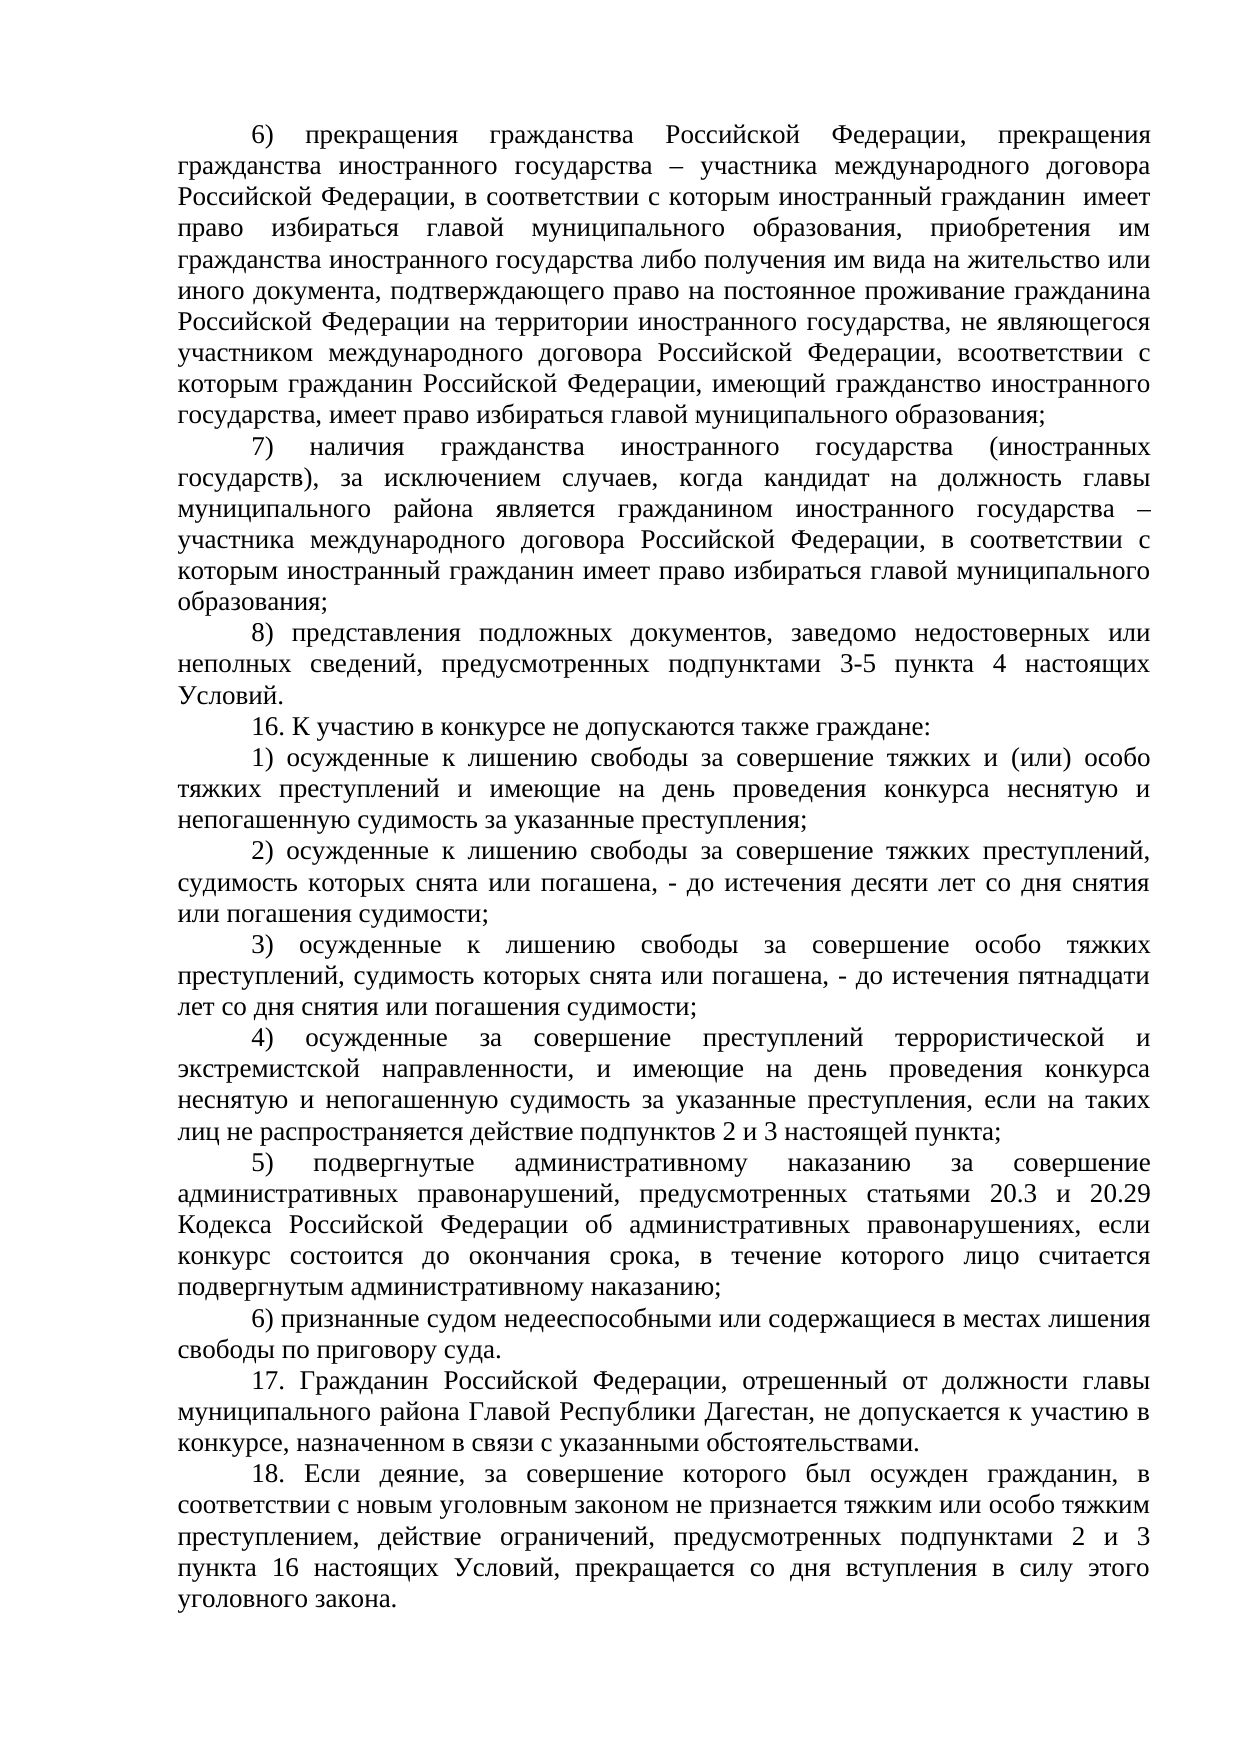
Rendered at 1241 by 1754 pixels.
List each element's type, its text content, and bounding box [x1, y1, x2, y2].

text 2) осужденные к лишению свободы за совершение тяжких преступлений, судимость которых снята или погашена, - до истечения десяти лет со дня снятия или погашения судимости; [177, 834, 1152, 928]
text 18. Если деяние, за совершение которого был осужден гражданин, в соответствии с новым уголовным законом не признается тяжким или особо тяжким преступлением, действие ограничений, предусмотренных подпунктами 2 и 3 пункта 16 настоящих Условий, прекращается со дня вступления в силу этого уголовного закона. [177, 1457, 1152, 1613]
text 7) наличия гражданства иностранного государства (иностранных государств), за исключением случаев, когда кандидат на должность главы муниципального района является гражданином иностранного государства – участника международного договора Российской Федерации, в соответствии с которым иностранный гражданин имеет право избираться главой муниципального образования; [177, 429, 1152, 616]
text 17. Гражданин Российской Федерации, отрешенный от должности главы муниципального района Главой Республики Дагестан, не допускается к участию в конкурсе, назначенном в связи с указанными обстоятельствами. [177, 1364, 1152, 1457]
text 6) прекращения гражданства Российской Федерации, прекращения гражданства иностранного государства – участника международного договора Российской Федерации, в соответствии с которым иностранный гражданин имеет право избираться главой муниципального образования, приобретения им гражданства иностранного государства либо получения им вида на жительство или иного документа, подтверждающего право на постоянное проживание гражданина Российской Федерации на территории иностранного государства, не являющегося участником международного договора Российской Федерации, всоответствии с которым гражданин Российской Федерации, имеющий гражданство иностранного государства, имеет право избираться главой муниципального образования; [177, 118, 1152, 429]
text 16. К участию в конкурсе не допускаются также граждане: [177, 710, 1152, 741]
text 6) признанные судом недееспособными или содержащиеся в местах лишения свободы по приговору суда. [177, 1302, 1152, 1364]
text 8) представления подложных документов, заведомо недостоверных или неполных сведений, предусмотренных подпунктами 3-5 пункта 4 настоящих Условий. [177, 616, 1152, 710]
text 4) осужденные за совершение преступлений террористической и экстремистской направленности, и имеющие на день проведения конкурса неснятую и непогашенную судимость за указанные преступления, если на таких лиц не распространяется действие подпунктов 2 и 3 настоящей пункта; [177, 1021, 1152, 1146]
text 3) осужденные к лишению свободы за совершение особо тяжких преступлений, судимость которых снята или погашена, - до истечения пятнадцати лет со дня снятия или погашения судимости; [177, 928, 1152, 1021]
text 1) осужденные к лишению свободы за совершение тяжких и (или) особо тяжких преступлений и имеющие на день проведения конкурса неснятую и непогашенную судимость за указанные преступления; [177, 741, 1152, 834]
text 5) подвергнутые административному наказанию за совершение административных правонарушений, предусмотренных статьями 20.3 и 20.29 Кодекса Российской Федерации об административных правонарушениях, если конкурс состоится до окончания срока, в течение которого лицо считается подвергнутым административному наказанию; [177, 1146, 1152, 1302]
